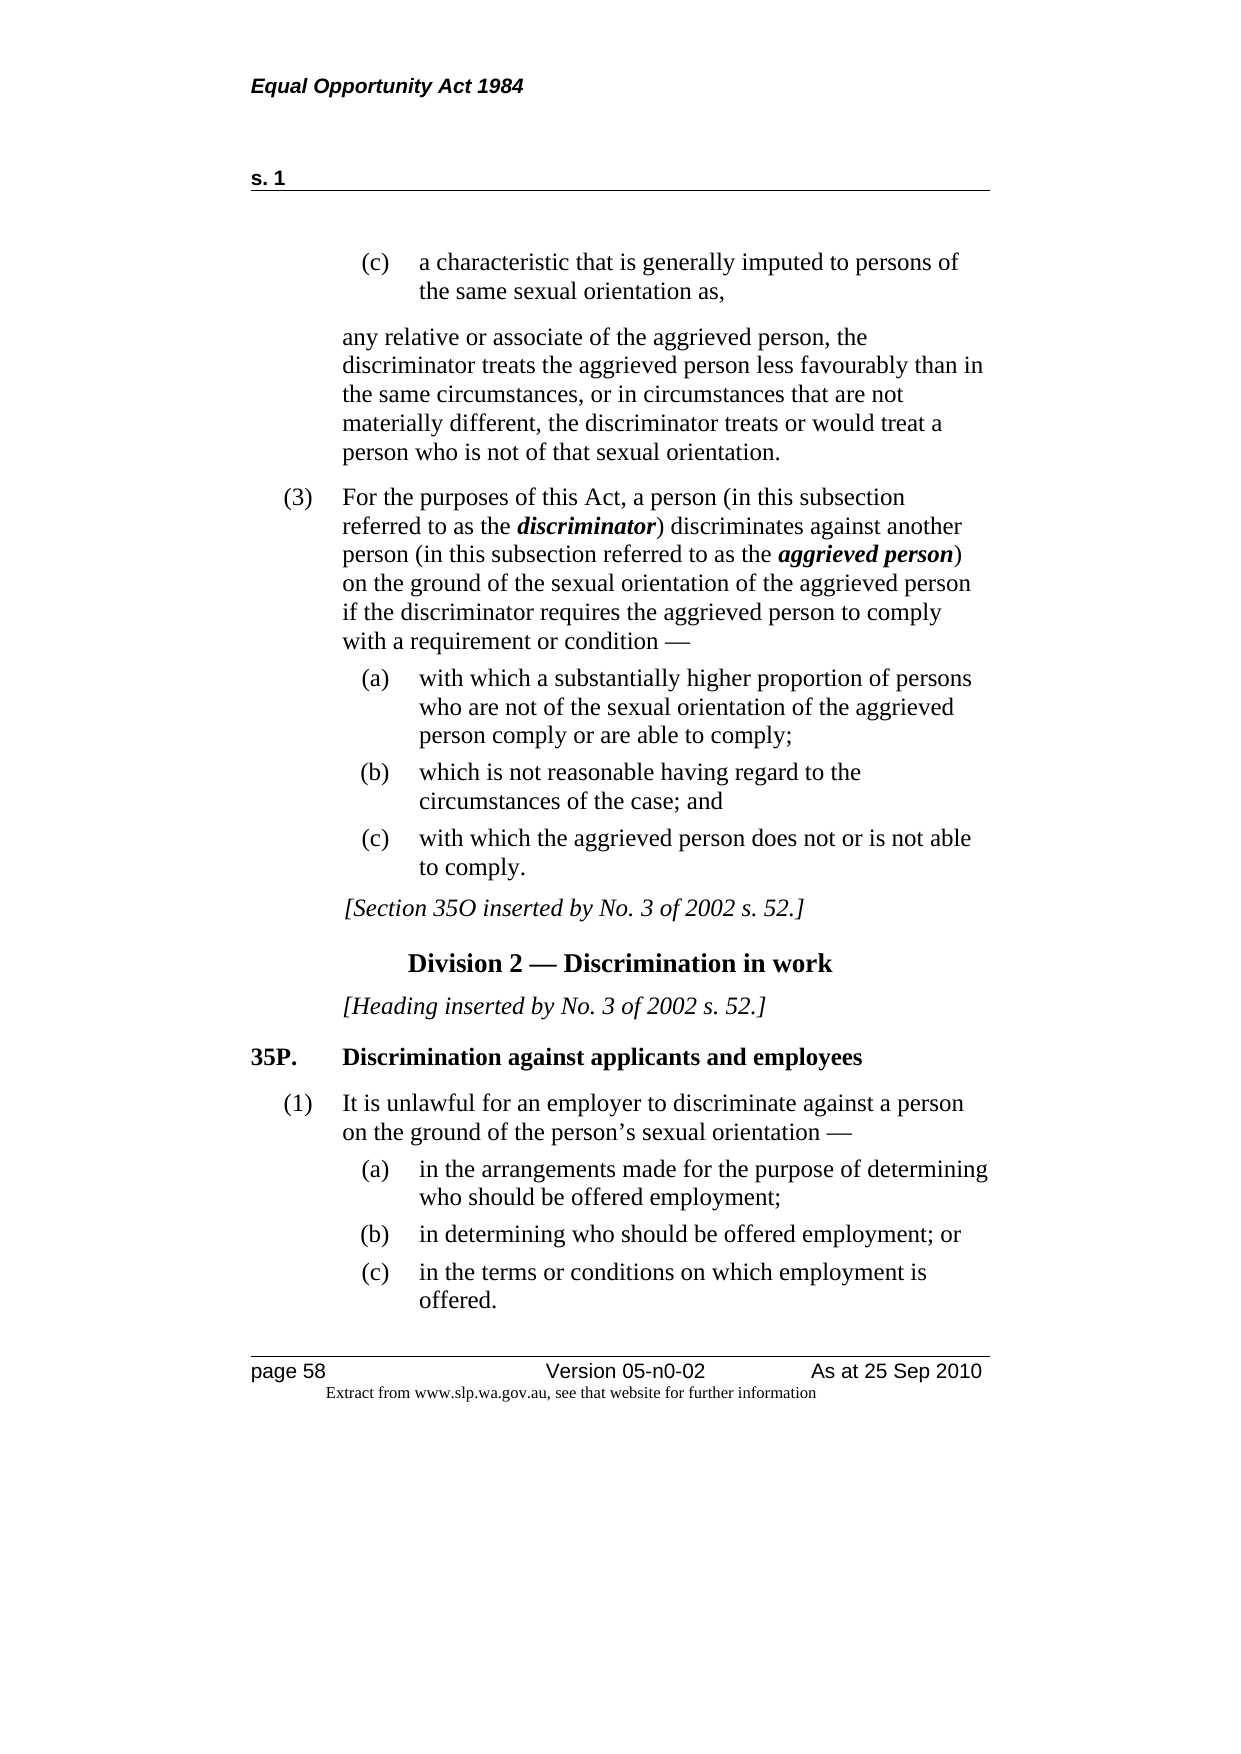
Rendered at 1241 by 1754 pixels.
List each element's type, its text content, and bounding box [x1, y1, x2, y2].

text any relative or associate of the aggrieved person, the discriminator treats the aggrieved person less favourably than in the same circumstances, or in circumstances that are not materially different, the discriminator treats or would treat a person who is not of that sexual orientation. [251, 322, 990, 465]
text (c) a characteristic that is generally imputed to persons of the same sexual orientation as, [251, 247, 990, 305]
text (3) For the purposes of this Act, a person (in this subsection referred to as the discriminator) discriminates against another person (in this subsection referred to as the aggrieved person) on the ground of the sexual orientation of the aggrieved person if the discriminator requires the aggrieved person to comply with a requirement or condition — [251, 482, 990, 654]
subtitle Division 2 — Discrimination in work [251, 947, 990, 978]
text (c) with which the aggrieved person does not or is not able to comply. [251, 823, 990, 881]
text (a) with which a substantially higher proportion of persons who are not of the sexual orientation of the aggrieved person comply or are able to comply; [251, 663, 990, 749]
text (a) in the arrangements made for the purpose of determining who should be offered employment; [251, 1154, 990, 1211]
text [Section 35O inserted by No. 3 of 2002 s. 52.] [251, 893, 990, 922]
text (b) which is not reasonable having regard to the circumstances of the case; and [251, 757, 990, 815]
text (b) in determining who should be offered employment; or [251, 1219, 990, 1248]
text (1) It is unlawful for an employer to discriminate against a person on the ground of the person’s sexual orientation — [251, 1088, 990, 1145]
subtitle [Heading inserted by No. 3 of 2002 s. 52.] [252, 991, 990, 1019]
subtitle 35P. Discrimination against applicants and employees [251, 1042, 990, 1071]
text (c) in the terms or conditions on which employment is offered. [251, 1257, 990, 1314]
